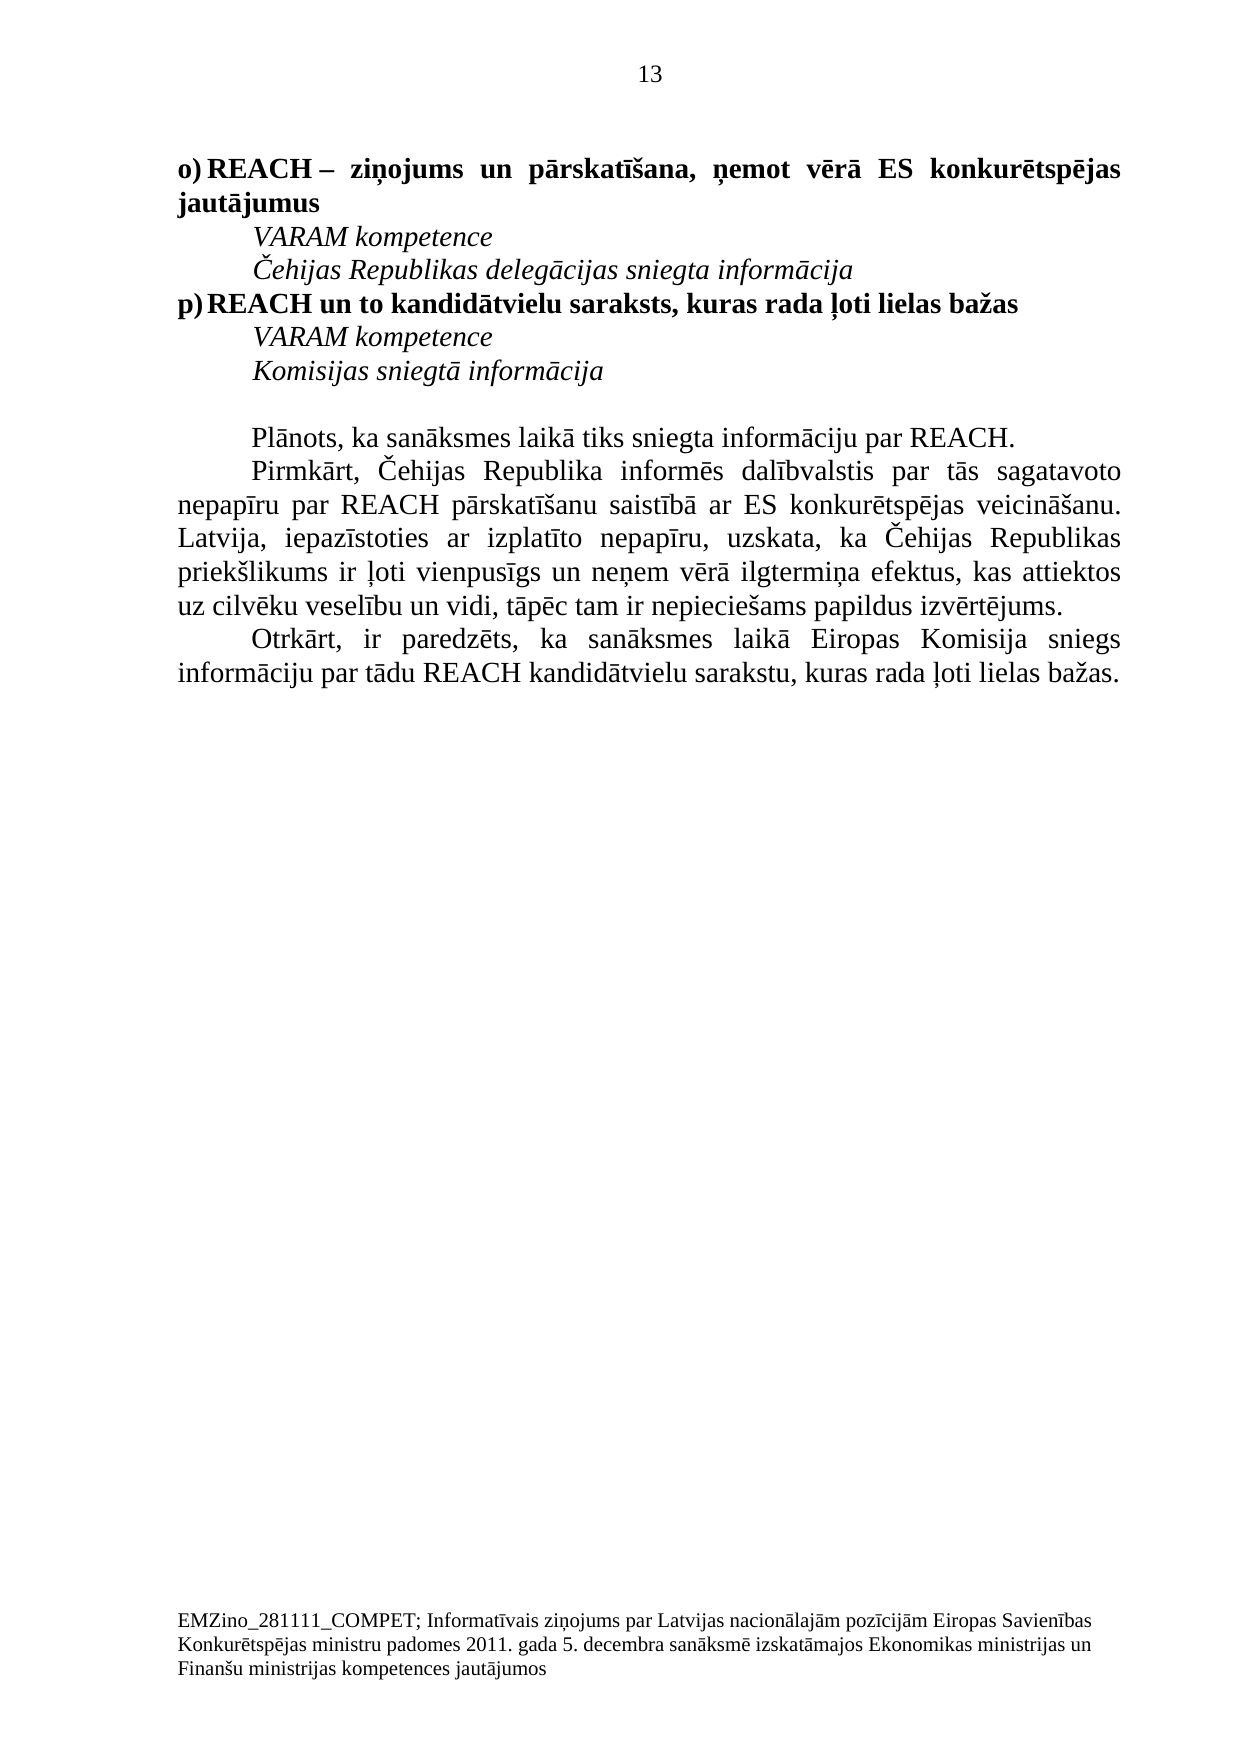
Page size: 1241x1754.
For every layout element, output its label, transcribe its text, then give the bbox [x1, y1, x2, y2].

list Otrkārt, ir paredzēts, ka sanāksmes laikā Eiropas Komisija sniegs informāciju par tādu REACH kandidātvielu sarakstu, kuras rada ļoti lielas bažas. [177, 621, 1122, 688]
list VARAM kompetence [252, 319, 1122, 353]
list VARAM kompetence [252, 219, 1122, 252]
list REACH un to kandidātvielu saraksts, kuras rada ļoti lielas bažas [177, 286, 1122, 319]
list Plānots, ka sanāksmes laikā tiks sniegta informāciju par REACH. [177, 420, 1122, 453]
list Čehijas Republikas delegācijas sniegta informācija [252, 252, 1122, 286]
list Pirmkārt, Čehijas Republika informēs dalībvalstis par tās sagatavoto nepapīru par REACH pārskatīšanu saistībā ar ES konkurētspējas veicināšanu. Latvija, iepazīstoties ar izplatīto nepapīru, uzskata, ka Čehijas Republikas priekšlikums ir ļoti vienpusīgs un neņem vērā ilgtermiņa efektus, kas attiektos uz cilvēku veselību un vidi, tāpēc tam ir nepieciešams papildus izvērtējums. [177, 453, 1122, 621]
list Komisijas sniegtā informācija [252, 353, 1122, 386]
list REACH – ziņojums un pārskatīšana, ņemot vērā ES konkurētspējas jautājumus [177, 152, 1122, 219]
